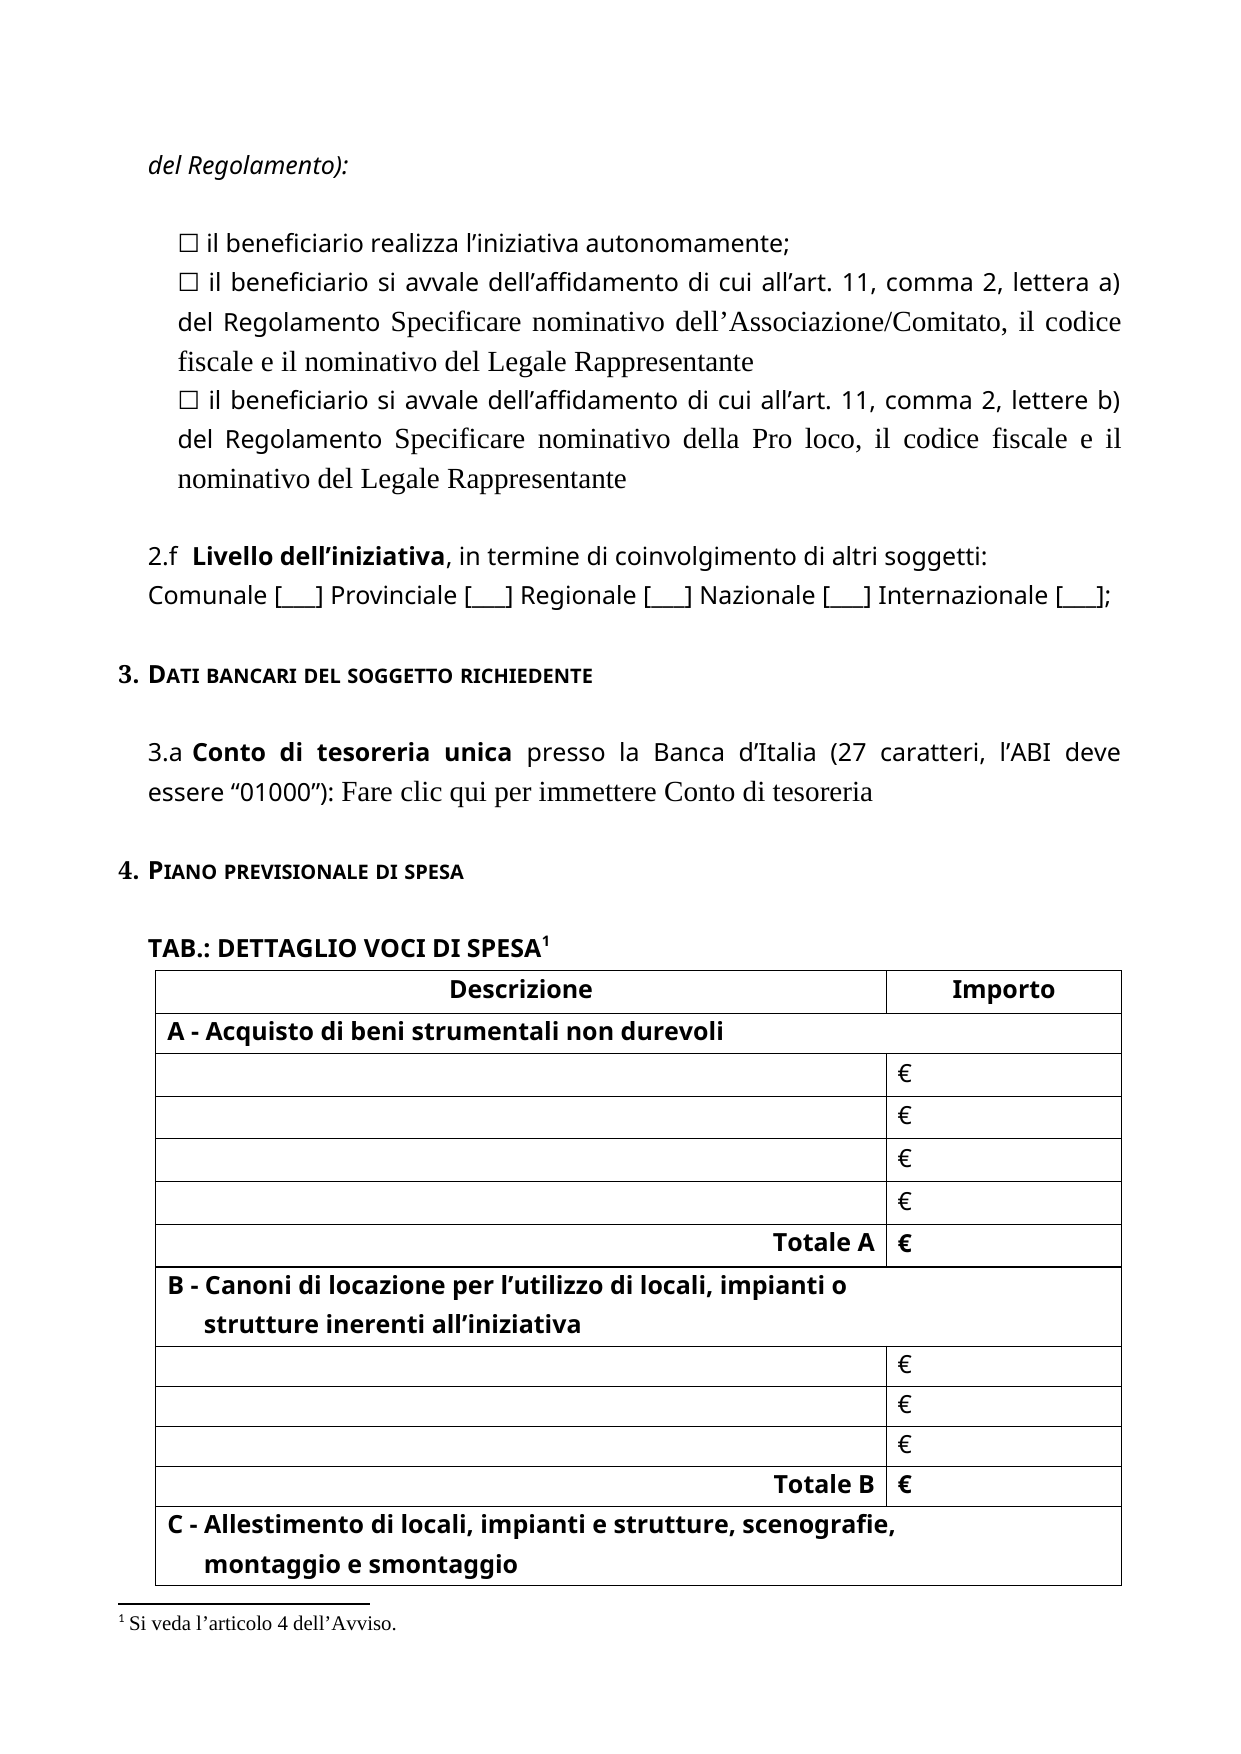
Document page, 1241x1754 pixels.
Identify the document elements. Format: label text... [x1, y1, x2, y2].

table_cell € [887, 1054, 1121, 1096]
table_cell A - Acquisto di beni strumentali non durevoli [156, 1014, 1121, 1053]
table_cell Totale A [156, 1225, 886, 1266]
list Dati bancari del soggetto richiedente [118, 656, 1122, 690]
table_cell [156, 1054, 886, 1096]
text 3.a Conto di tesoreria unica presso la Banca d’Italia (27 caratteri, l’ABI deve essere “01000”): [148, 735, 1122, 808]
table_cell € [887, 1182, 1121, 1224]
table_cell Totale B [156, 1467, 886, 1506]
table_cell € [887, 1097, 1121, 1138]
text il beneficiario si avvale dell’affidamento di cui all’art. 11, comma 2, lettera a) del Regolamento [177, 265, 1122, 377]
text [148, 148, 1122, 182]
table_cell € [887, 1347, 1121, 1386]
text 2.f Livello dell’iniziativa, in termine di coinvolgimento di altri soggetti: [148, 539, 1122, 573]
table_header Descrizione [156, 971, 886, 1013]
table_cell C - Allestimento di locali, impianti e strutture, scenografie, montaggio e smontaggio [156, 1507, 1121, 1585]
table_cell € [887, 1139, 1121, 1181]
list Piano previsionale di spesa [118, 853, 1122, 887]
table_cell [156, 1427, 886, 1466]
text TAB.: DETTAGLIO VOCI DI SPESA [148, 931, 1093, 965]
text Comunale [___] Provinciale [___] Regionale [___] Nazionale [___] Internazionale [___]; [148, 578, 1122, 612]
table_cell B - Canoni di locazione per l’utilizzo di locali, impianti o strutture inerenti all’iniziativa [156, 1268, 1121, 1346]
table_cell [156, 1139, 886, 1181]
table_cell [156, 1182, 886, 1224]
table_cell € [887, 1427, 1121, 1466]
table_cell € [887, 1387, 1121, 1426]
table_cell € [887, 1225, 1121, 1266]
text il beneficiario realizza l’iniziativa autonomamente; [177, 226, 1122, 260]
table_cell € [887, 1467, 1121, 1506]
table_header Importo [887, 971, 1121, 1013]
table_cell [156, 1347, 886, 1386]
table_cell [156, 1387, 886, 1426]
text il beneficiario si avvale dell’affidamento di cui all’art. 11, comma 2, lettere b) del Regolamento [177, 382, 1122, 495]
table_cell [156, 1097, 886, 1138]
